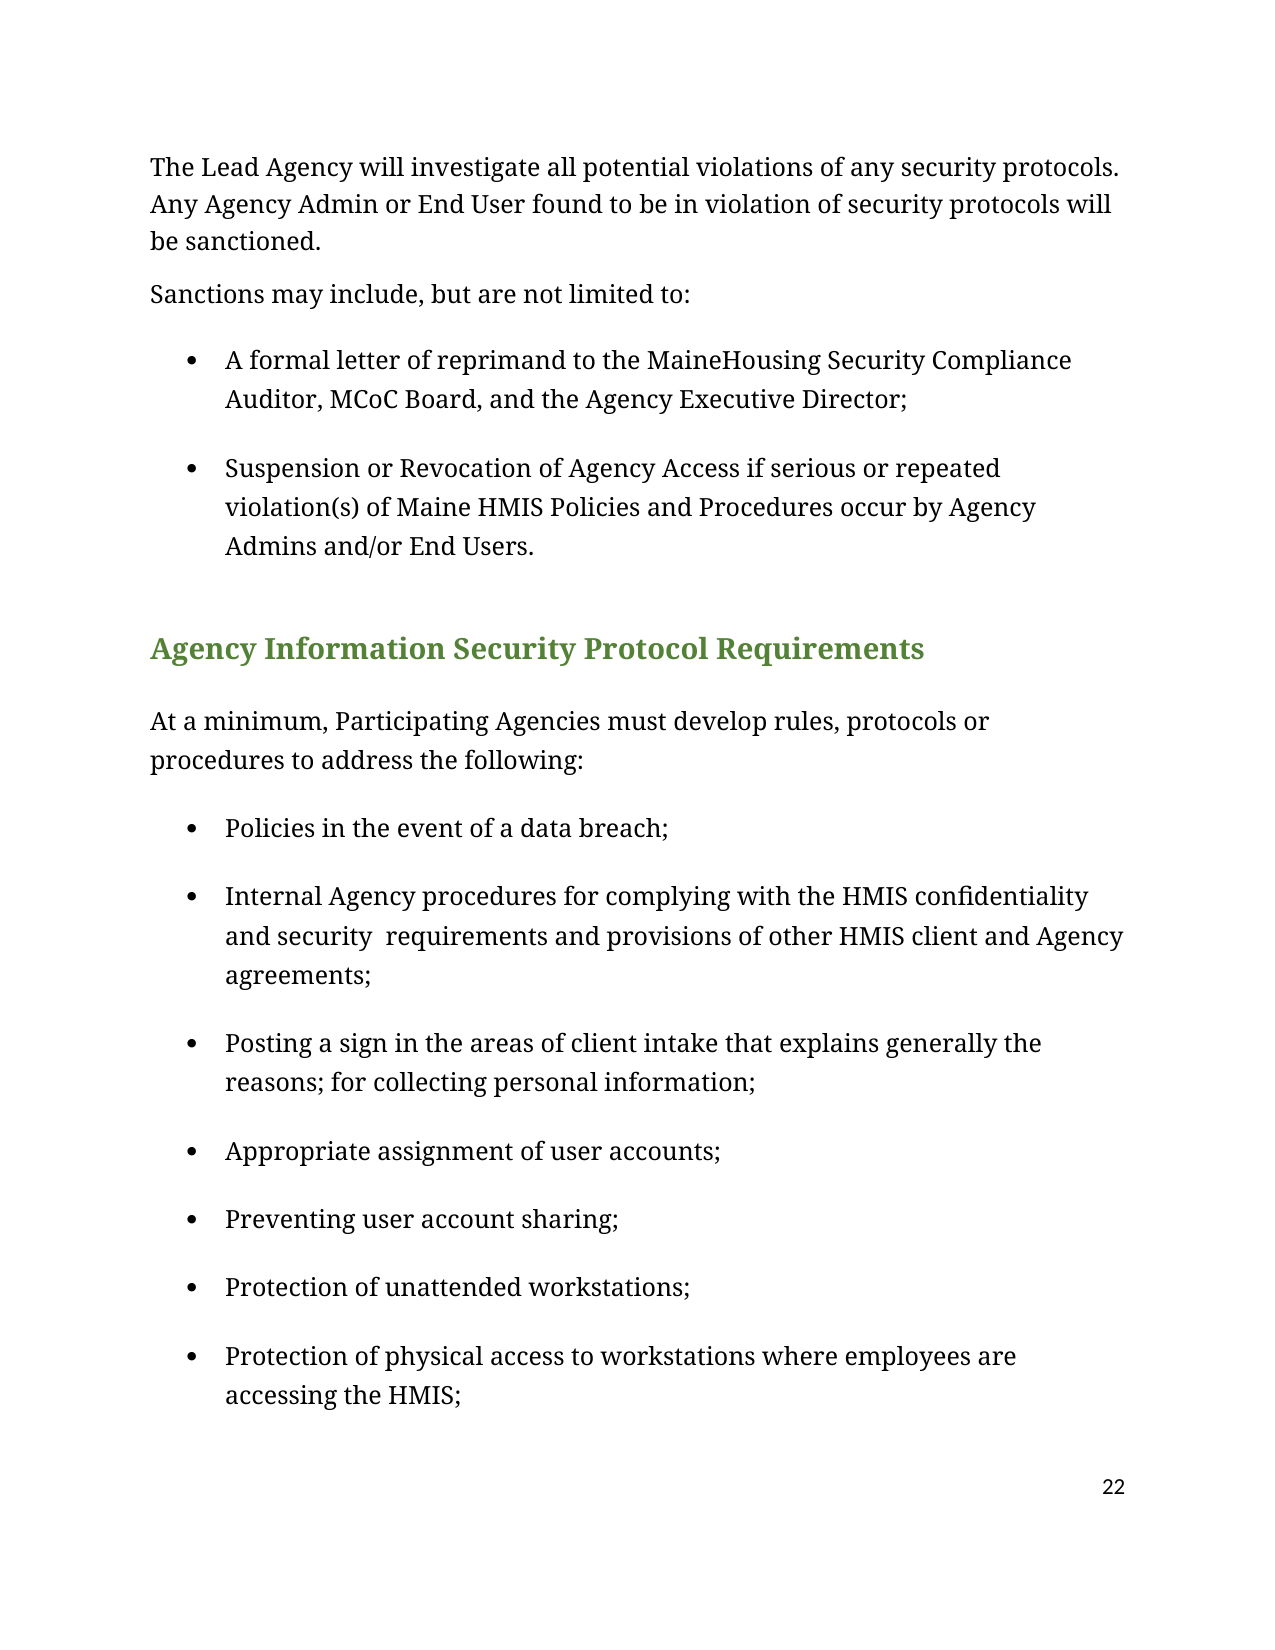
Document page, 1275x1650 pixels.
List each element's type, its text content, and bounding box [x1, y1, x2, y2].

list Protection of unattended workstations; [187, 1270, 1125, 1304]
list Internal Agency procedures for complying with the HMIS confidentiality and security requirements and provisions of other HMIS client and Agency agreements; [187, 879, 1125, 991]
text Sanctions may include, but are not limited to: [150, 277, 1125, 311]
list Suspension or Revocation of Agency Access if serious or repeated violation(s) of Maine HMIS Policies and Procedures occur by Agency Admins and/or End Users. [187, 450, 1125, 595]
list Posting a sign in the areas of client intake that explains generally the reasons; for collecting personal information; [187, 1026, 1125, 1099]
text The Lead Agency will investigate all potential violations of any security protocols. Any Agency Admin or End User found to be in violation of security protocols will be sanctioned. [150, 150, 1125, 258]
list A formal letter of reprimand to the MaineHousing Security Compliance Auditor, MCoC Board, and the Agency Executive Director; [187, 343, 1125, 416]
list Appropriate assignment of user accounts; [187, 1133, 1125, 1167]
list Preventing user account sharing; [187, 1201, 1125, 1236]
text Agency Information Security Protocol Requirements [150, 628, 1125, 668]
list Protection of physical access to workstations where employees are accessing the HMIS; [187, 1338, 1125, 1411]
text At a minimum, Participating Agencies must develop rules, protocols or procedures to address the following: [150, 703, 1125, 776]
list Policies in the event of a data breach; [187, 811, 1125, 845]
